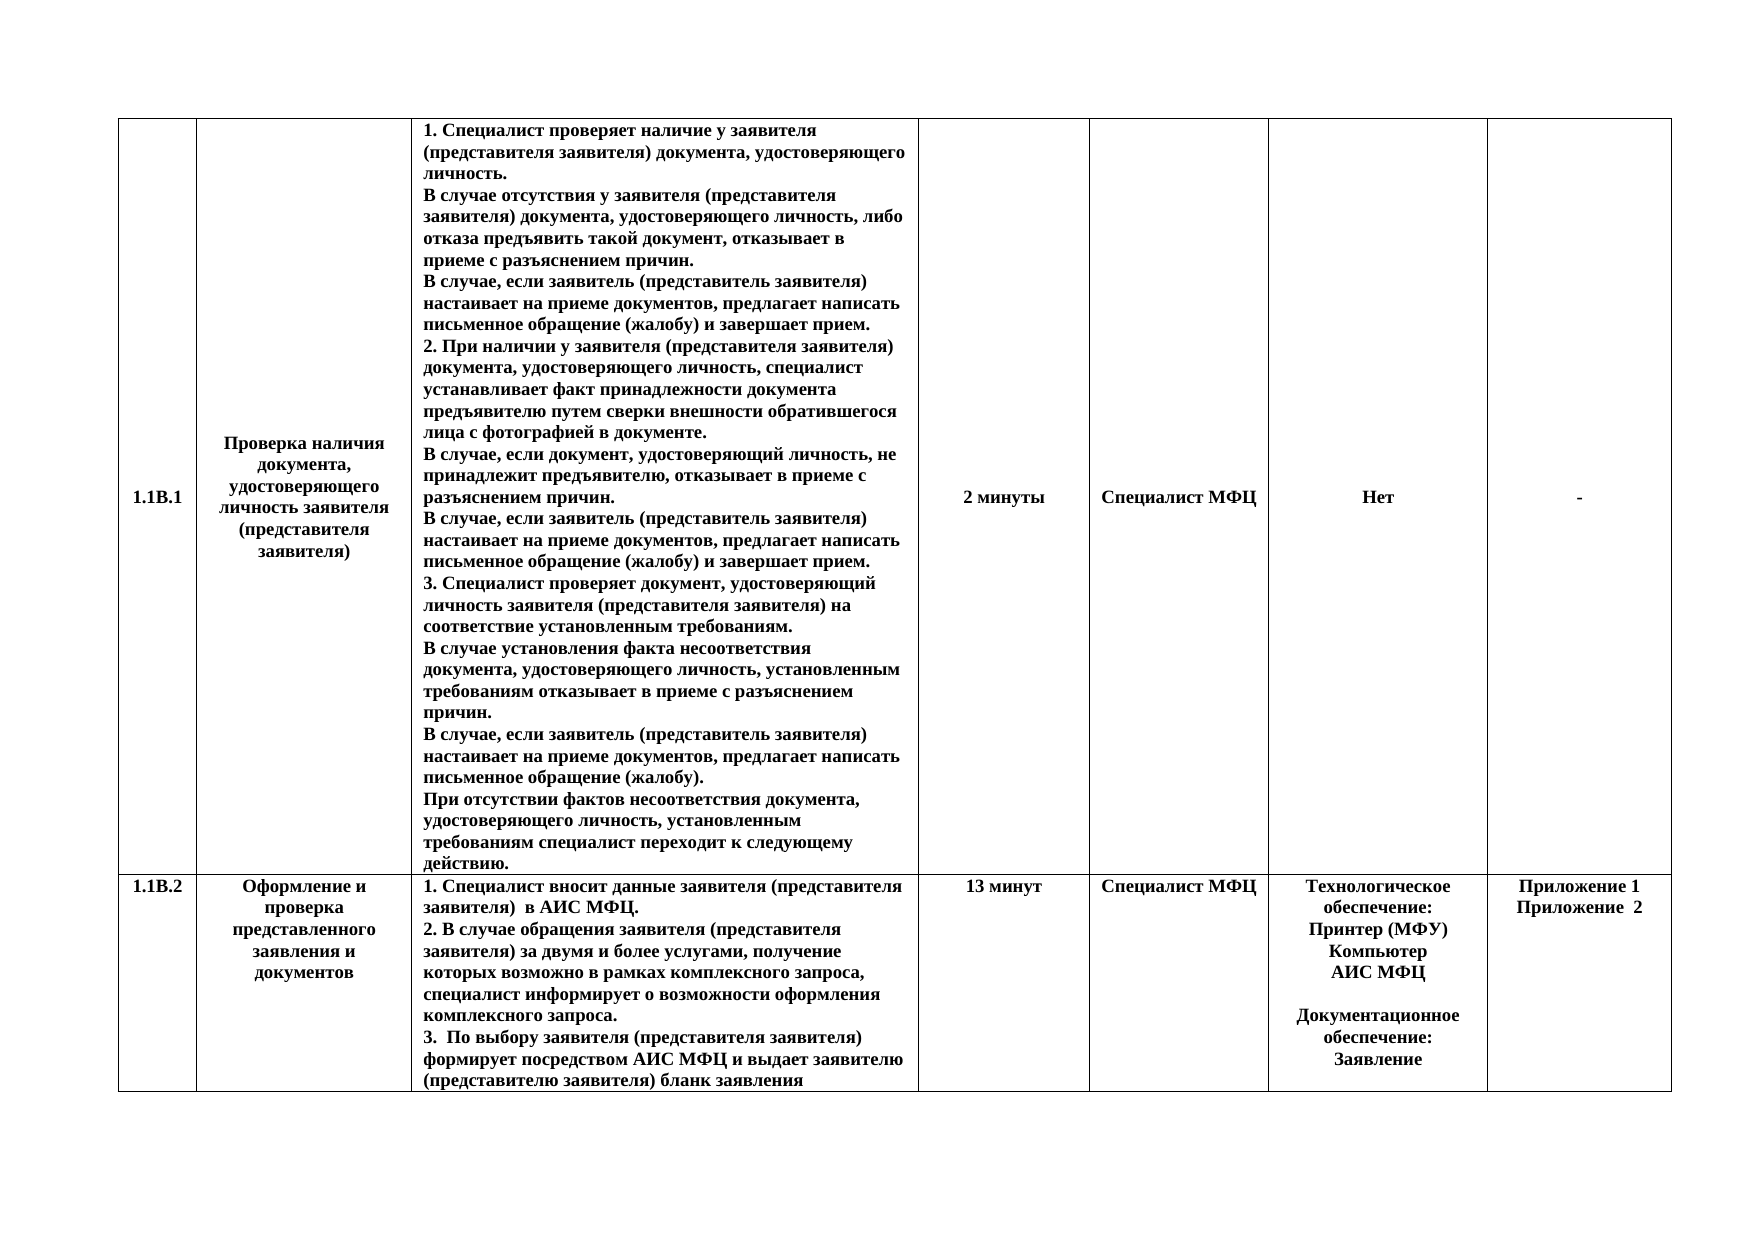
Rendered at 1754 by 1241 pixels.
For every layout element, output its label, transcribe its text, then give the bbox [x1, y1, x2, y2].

table_cell Проверка наличия документа, удостоверяющего личность заявителя (представителя заявителя) [197, 119, 411, 874]
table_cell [1269, 875, 1487, 1091]
table_cell Нет [1269, 119, 1487, 874]
table_cell - [1488, 119, 1671, 874]
table_cell Специалист МФЦ [1090, 875, 1268, 1091]
table_cell 1.1В.1 [119, 119, 196, 874]
table_cell 2 минуты [919, 119, 1089, 874]
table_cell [197, 875, 411, 1091]
table_cell 13 минут [919, 875, 1089, 1091]
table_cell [412, 875, 918, 1091]
table_cell 1. Специалист проверяет наличие у заявителя (представителя заявителя) документа, удостоверяющего личность. В случае отсутствия у заявителя (представителя заявителя) документа, удостоверяющего личность, либо отказа предъявить такой документ, отказывает в приеме с разъяснением причин. В случае, если заявитель (представитель заявителя) настаивает на приеме документов, предлагает написать письменное обращение (жалобу) и завершает прием. 2. При наличии у заявителя (представителя заявителя) документа, удостоверяющего личность, специалист устанавливает факт принадлежности документа предъявителю путем сверки внешности обратившегося лица с фотографией в документе. В случае, если документ, удостоверяющий личность, не принадлежит предъявителю, отказывает в приеме с разъяснением причин. В случае, если заявитель (представитель заявителя) настаивает на приеме документов, предлагает написать письменное обращение (жалобу) и завершает прием. 3. Специалист проверяет документ, удостоверяющий личность заявителя (представителя заявителя) на соответствие установленным требованиям. В случае установления факта несоответствия документа, удостоверяющего личность, установленным требованиям отказывает в приеме с разъяснением причин. В случае, если заявитель (представитель заявителя) настаивает на приеме документов, предлагает написать письменное обращение (жалобу). При отсутствии фактов несоответствия документа, удостоверяющего личность, установленным требованиям специалист переходит к следующему действию. [412, 119, 918, 874]
table_cell 1.1В.2 [119, 875, 196, 1091]
table_cell Специалист МФЦ [1090, 119, 1268, 874]
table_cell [1488, 875, 1671, 1091]
